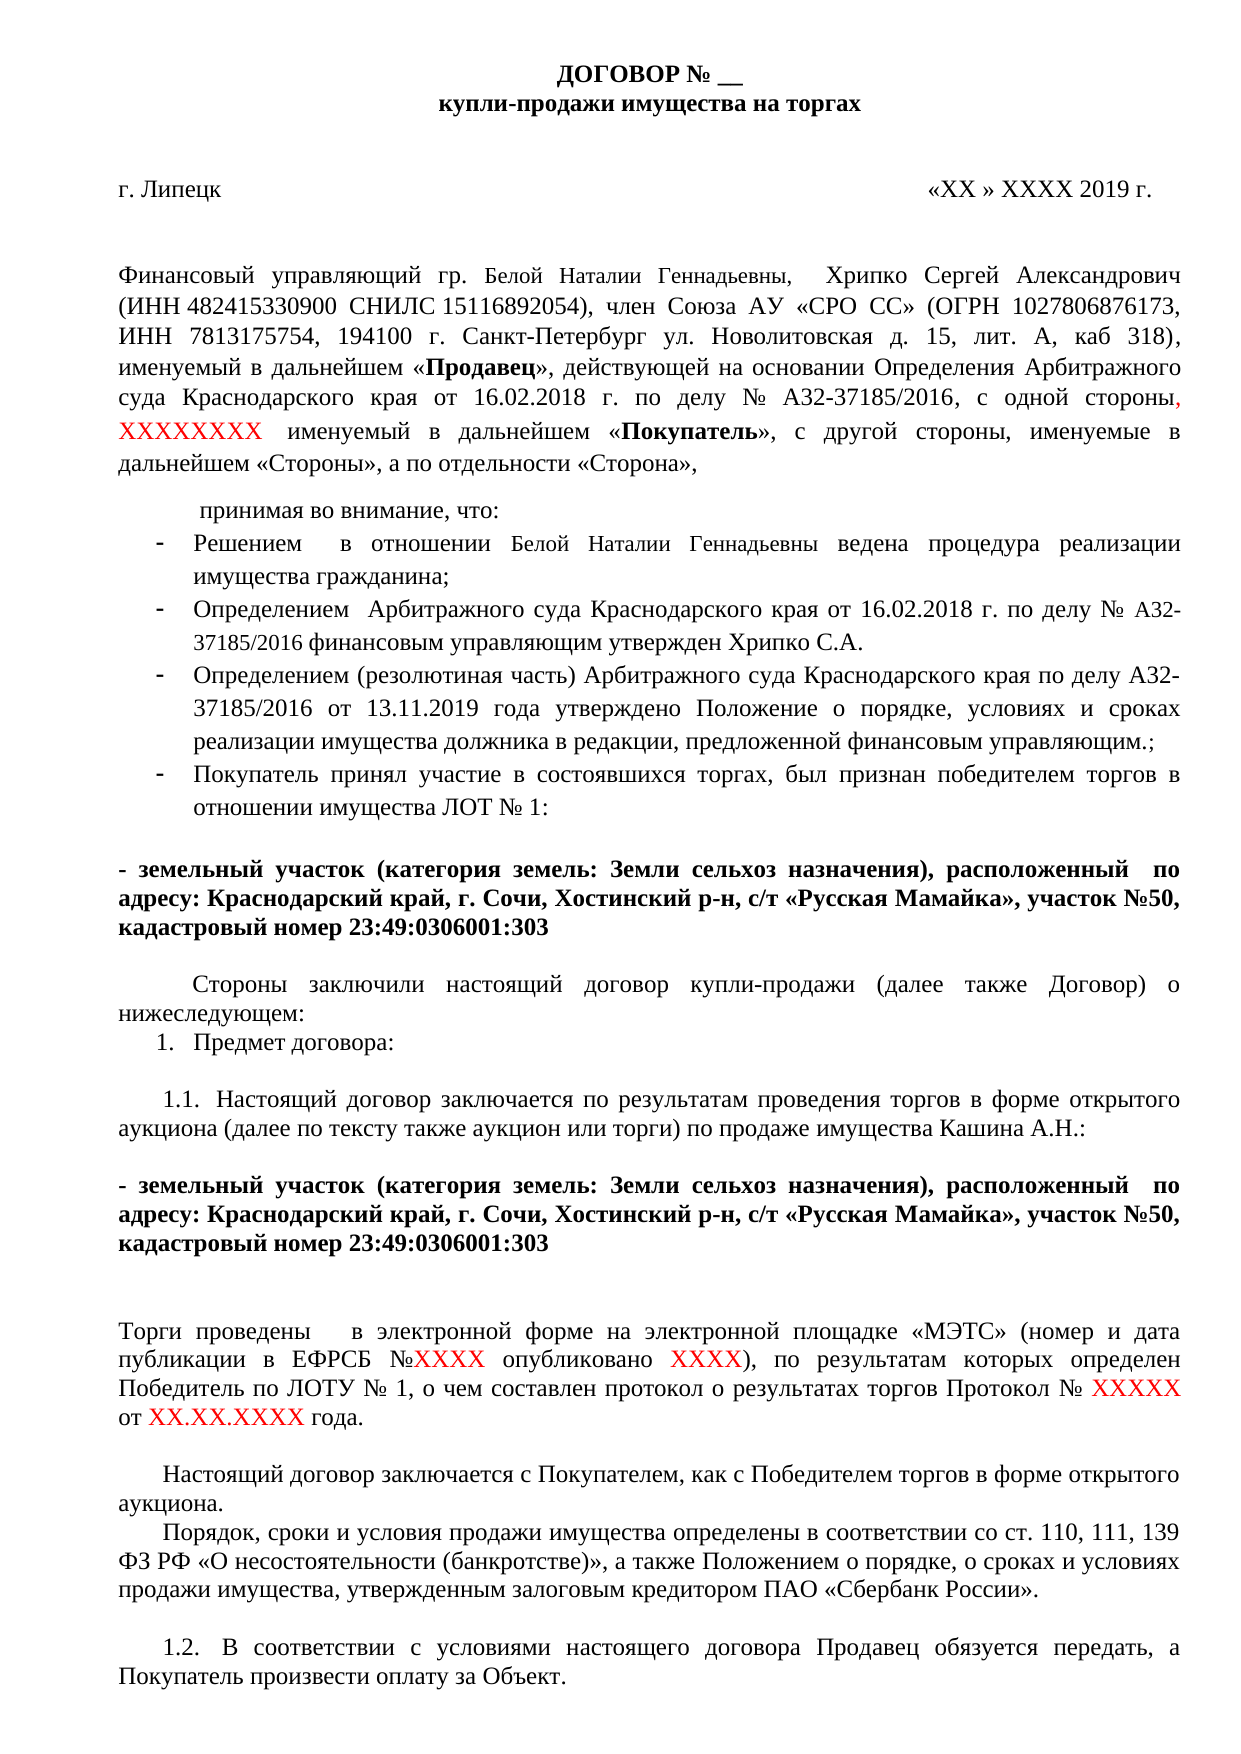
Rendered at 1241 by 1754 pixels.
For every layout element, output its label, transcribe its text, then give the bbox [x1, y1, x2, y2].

text Порядок, сроки и условия продажи имущества определены в соответствии со ст. 110, 111, 139 ФЗ РФ «О несостоятельности (банкротстве)», а также Положением о порядке, о сроках и условиях продажи имущества, утвержденным залоговым кредитором ПАО «Сбербанк России». [118, 1517, 1181, 1603]
list Определением (резолютиная часть) Арбитражного суда Краснодарского края по делу А32-37185/2016 от 13.11.2019 года утверждено Положение о порядке, условиях и сроках реализации имущества должника в редакции, предложенной финансовым управляющим.; [156, 660, 1181, 755]
list В соответствии с условиями настоящего договора Продавец обязуется передать, а Покупатель произвести оплату за Объект. [118, 1632, 1181, 1689]
text г. Липецк «ХХ » ХХХХ 2019 г. [118, 174, 1181, 203]
list Предмет договора: [156, 1027, 1181, 1055]
text - земельный участок (категория земель: Земли сельхоз назначения), расположенный по адресу: Краснодарский край, г. Сочи, Хостинский р-н, с/т «Русская Мамайка», участок №50, кадастровый номер 23:49:0306001:303 [118, 1170, 1181, 1257]
text Настоящий договор заключается с Покупателем, как с Победителем торгов в форме открытого аукциона. [118, 1459, 1181, 1517]
list Решением в отношении Белой Наталии Геннадьевны ведена процедура реализации имущества гражданина; [156, 528, 1181, 590]
text Торги проведены в электронной форме на электронной площадке «МЭТС» (номер и дата публикации в ЕФРСБ №ХХХХ опубликовано ХХХХ), по результатам которых определен Победитель по ЛОТУ № 1, о чем составлен протокол о результатах торгов Протокол № ХХХХХ от ХХ.ХХ.ХХХХ года. [118, 1316, 1181, 1431]
text 1.1. Настоящий договор заключается по результатам проведения торгов в форме открытого аукциона (далее по тексту также аукцион или торги) по продаже имущества Кашина А.Н.: [118, 1084, 1181, 1142]
text - земельный участок (категория земель: Земли сельхоз назначения), расположенный по адресу: Краснодарский край, г. Сочи, Хостинский р-н, с/т «Русская Мамайка», участок №50, кадастровый номер 23:49:0306001:303 [118, 854, 1181, 940]
text принимая во внимание, что: [118, 495, 1181, 524]
text Финансовый управляющий гр. Белой Наталии Геннадьевны, Хрипко Сергей Александрович (ИНН 482415330900 СНИЛС 15116892054), член Союза АУ «СРО СС» (ОГРН 1027806876173, ИНН 7813175754, 194100 г. Санкт-Петербург ул. Новолитовская д. 15, лит. А, каб 318), именуемый в дальнейшем «Продавец», действующей на основании Определения Арбитражного суда Краснодарского края от 16.02.2018 г. по делу № А32-37185/2016, с одной стороны, ХХХХХХХХ именуемый в дальнейшем «Покупатель», с другой стороны, именуемые в дальнейшем «Стороны», а по отдельности «Сторона», [118, 260, 1181, 477]
list Покупатель принял участие в состоявшихся торгах, был признан победителем торгов в отношении имущества ЛОТ № 1: [156, 759, 1181, 821]
text ДОГОВОР № __ [118, 59, 1181, 88]
text купли-продажи имущества на торгах [118, 88, 1181, 117]
text Стороны заключили настоящий договор купли-продажи (далее также Договор) о нижеследующем: [118, 969, 1181, 1027]
list Определением Арбитражного суда Краснодарского края от 16.02.2018 г. по делу № А32-37185/2016 финансовым управляющим утвержден Хрипко С.А. [156, 594, 1181, 656]
